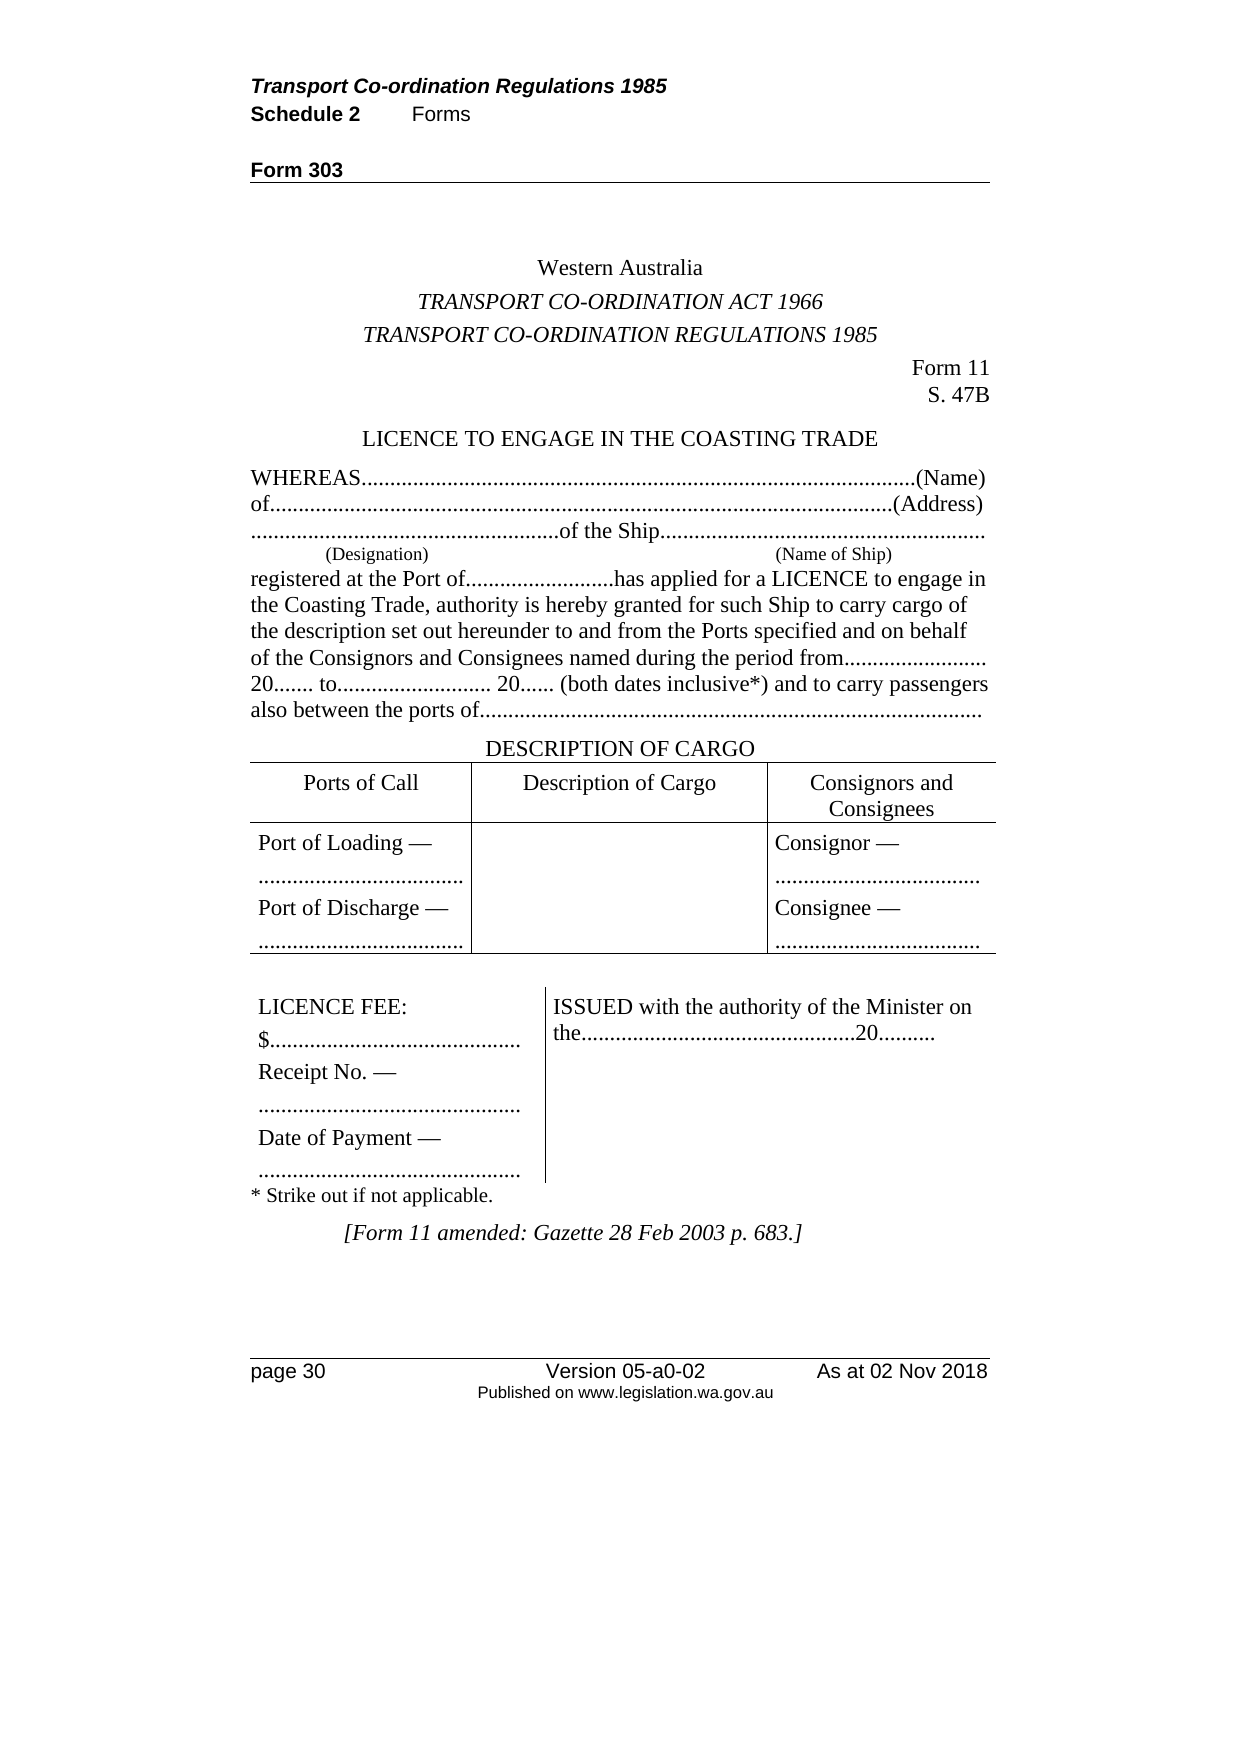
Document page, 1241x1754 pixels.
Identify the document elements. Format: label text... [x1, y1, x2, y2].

text (Designation) (Name of Ship) [250, 543, 990, 565]
subtitle TRANSPORT CO-ORDINATION ACT 1966 [250, 287, 990, 314]
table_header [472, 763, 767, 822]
subtitle LICENCE TO ENGAGE IN THE COASTING TRADE [250, 424, 990, 452]
subtitle Form 11 [250, 354, 990, 381]
text * Strike out if not applicable. [250, 1182, 990, 1207]
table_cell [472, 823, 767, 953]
text registered at the Port of..........................has applied for a LICENCE to engage in the Coasting Trade, authority is hereby granted for such Ship to carry cargo of the description set out hereunder to and from the Ports specified and on behalf of the Consignors and Consignees named during the period from......................... 20....... to........................... 20...... (both dates inclusive*) and to carry passengers also between the ports of........................................................................................ [250, 565, 990, 723]
subtitle TRANSPORT CO-ORDINATION REGULATIONS 1985 [250, 320, 990, 347]
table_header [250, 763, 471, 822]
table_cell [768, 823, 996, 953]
text DESCRIPTION OF CARGO [250, 735, 990, 762]
subtitle S. 47B [250, 381, 990, 408]
text WHEREAS.................................................................................................(Name) [250, 464, 990, 491]
text ......................................................of the Ship......................................................... [250, 517, 990, 543]
text [Form 11 amended: Gazette 28 Feb 2003 p. 683.] [250, 1219, 990, 1245]
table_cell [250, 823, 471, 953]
text of.............................................................................................................(Address) [250, 491, 990, 517]
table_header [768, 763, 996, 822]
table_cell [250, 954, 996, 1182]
